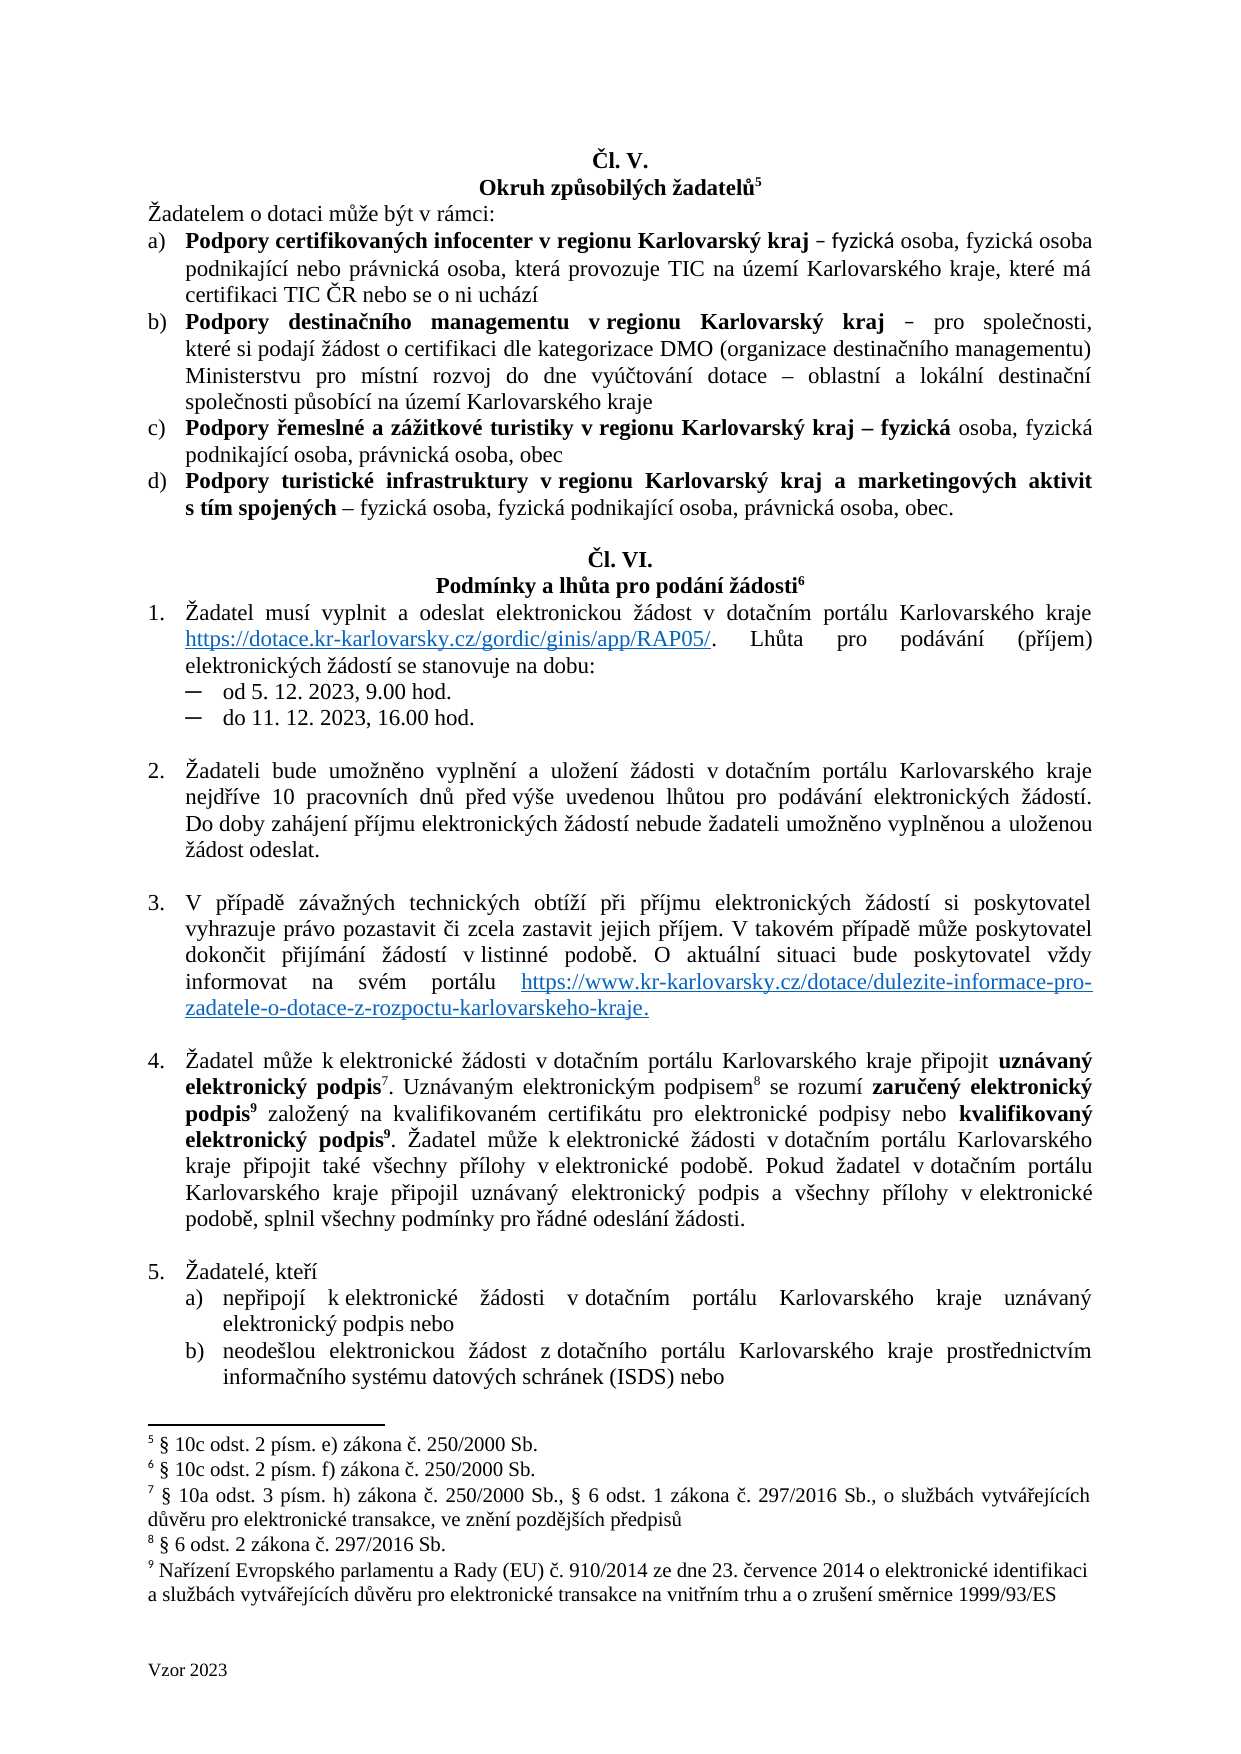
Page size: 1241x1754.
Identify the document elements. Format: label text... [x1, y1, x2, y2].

list Žadatelem o dotaci může být v rámci: [148, 200, 1093, 227]
list Podpory řemeslné a zážitkové turistiky v regionu Karlovarský kraj – fyzická osoba, fyzická podnikající osoba, právnická osoba, obec [148, 414, 1093, 467]
list od 5. 12. 2023, 9.00 hod. [185, 678, 1093, 704]
list Žadatel musí vyplnit a odeslat elektronickou žádost v dotačním portálu Karlovarského kraje https://dotace.kr-karlovarsky.cz/gordic/ginis/app/RAP05/. Lhůta pro podávání (příjem) elektronických žádostí se stanovuje na dobu: [148, 599, 1093, 678]
list Žadatelé, kteří [148, 1258, 1093, 1284]
list Podpory certifikovaných infocenter v regionu Karlovarský kraj – fyzická osoba, fyzická osoba podnikající nebo právnická osoba, která provozuje TIC na území Karlovarského kraje, které má certifikaci TIC ČR nebo se o ni uchází [148, 227, 1093, 307]
list Žadatel může k elektronické žádosti v dotačním portálu Karlovarského kraje připojit uznávaný elektronický podpis. Uznávaným elektronickým podpisem se rozumí zaručený elektronický podpis založený na kvalifikovaném certifikátu pro elektronické podpisy nebo kvalifikovaný elektronický podpis9. Žadatel může k elektronické žádosti v dotačním portálu Karlovarského kraje připojit také všechny přílohy v elektronické podobě. Pokud žadatel v dotačním portálu Karlovarského kraje připojil uznávaný elektronický podpis a všechny přílohy v elektronické podobě, splnil všechny podmínky pro řádné odeslání žádosti. [148, 1047, 1093, 1231]
list Podpory destinačního managementu v regionu Karlovarský kraj – pro společnosti, které si podají žádost o certifikaci dle kategorizace DMO (organizace destinačního managementu) Ministerstvu pro místní rozvoj do dne vyúčtování dotace – oblastní a lokální destinační společnosti působící na území Karlovarského kraje [148, 307, 1093, 414]
text Čl. VI. [148, 546, 1093, 573]
list Žadateli bude umožněno vyplnění a uložení žádosti v dotačním portálu Karlovarského kraje nejdříve 10 pracovních dnů před výše uvedenou lhůtou pro podávání elektronických žádostí. Do doby zahájení příjmu elektronických žádostí nebude žadateli umožněno vyplněnou a uloženou žádost odeslat. [148, 757, 1093, 862]
list nepřipojí k elektronické žádosti v dotačním portálu Karlovarského kraje uznávaný elektronický podpis nebo [185, 1284, 1093, 1337]
text Okruh způsobilých žadatelů [148, 174, 1093, 200]
text Čl. V. [148, 148, 1093, 174]
list neodešlou elektronickou žádost z dotačního portálu Karlovarského kraje prostřednictvím informačního systému datových schránek (ISDS) nebo [185, 1337, 1093, 1389]
text Podmínky a lhůta pro podání žádosti [148, 573, 1093, 599]
list Podpory turistické infrastruktury v regionu Karlovarský kraj a marketingových aktivit s tím spojených – fyzická osoba, fyzická podnikající osoba, právnická osoba, obec. [148, 467, 1093, 520]
list V případě závažných technických obtíží při příjmu elektronických žádostí si poskytovatel vyhrazuje právo pozastavit či zcela zastavit jejich příjem. V takovém případě může poskytovatel dokončit přijímání žádostí v listinné podobě. O aktuální situaci bude poskytovatel vždy informovat na svém portálu https://www.kr-karlovarsky.cz/dotace/dulezite-informace-pro-zadatele-o-dotace-z-rozpoctu-karlovarskeho-kraje. [148, 889, 1093, 1021]
list do 11. 12. 2023, 16.00 hod. [185, 704, 1093, 731]
